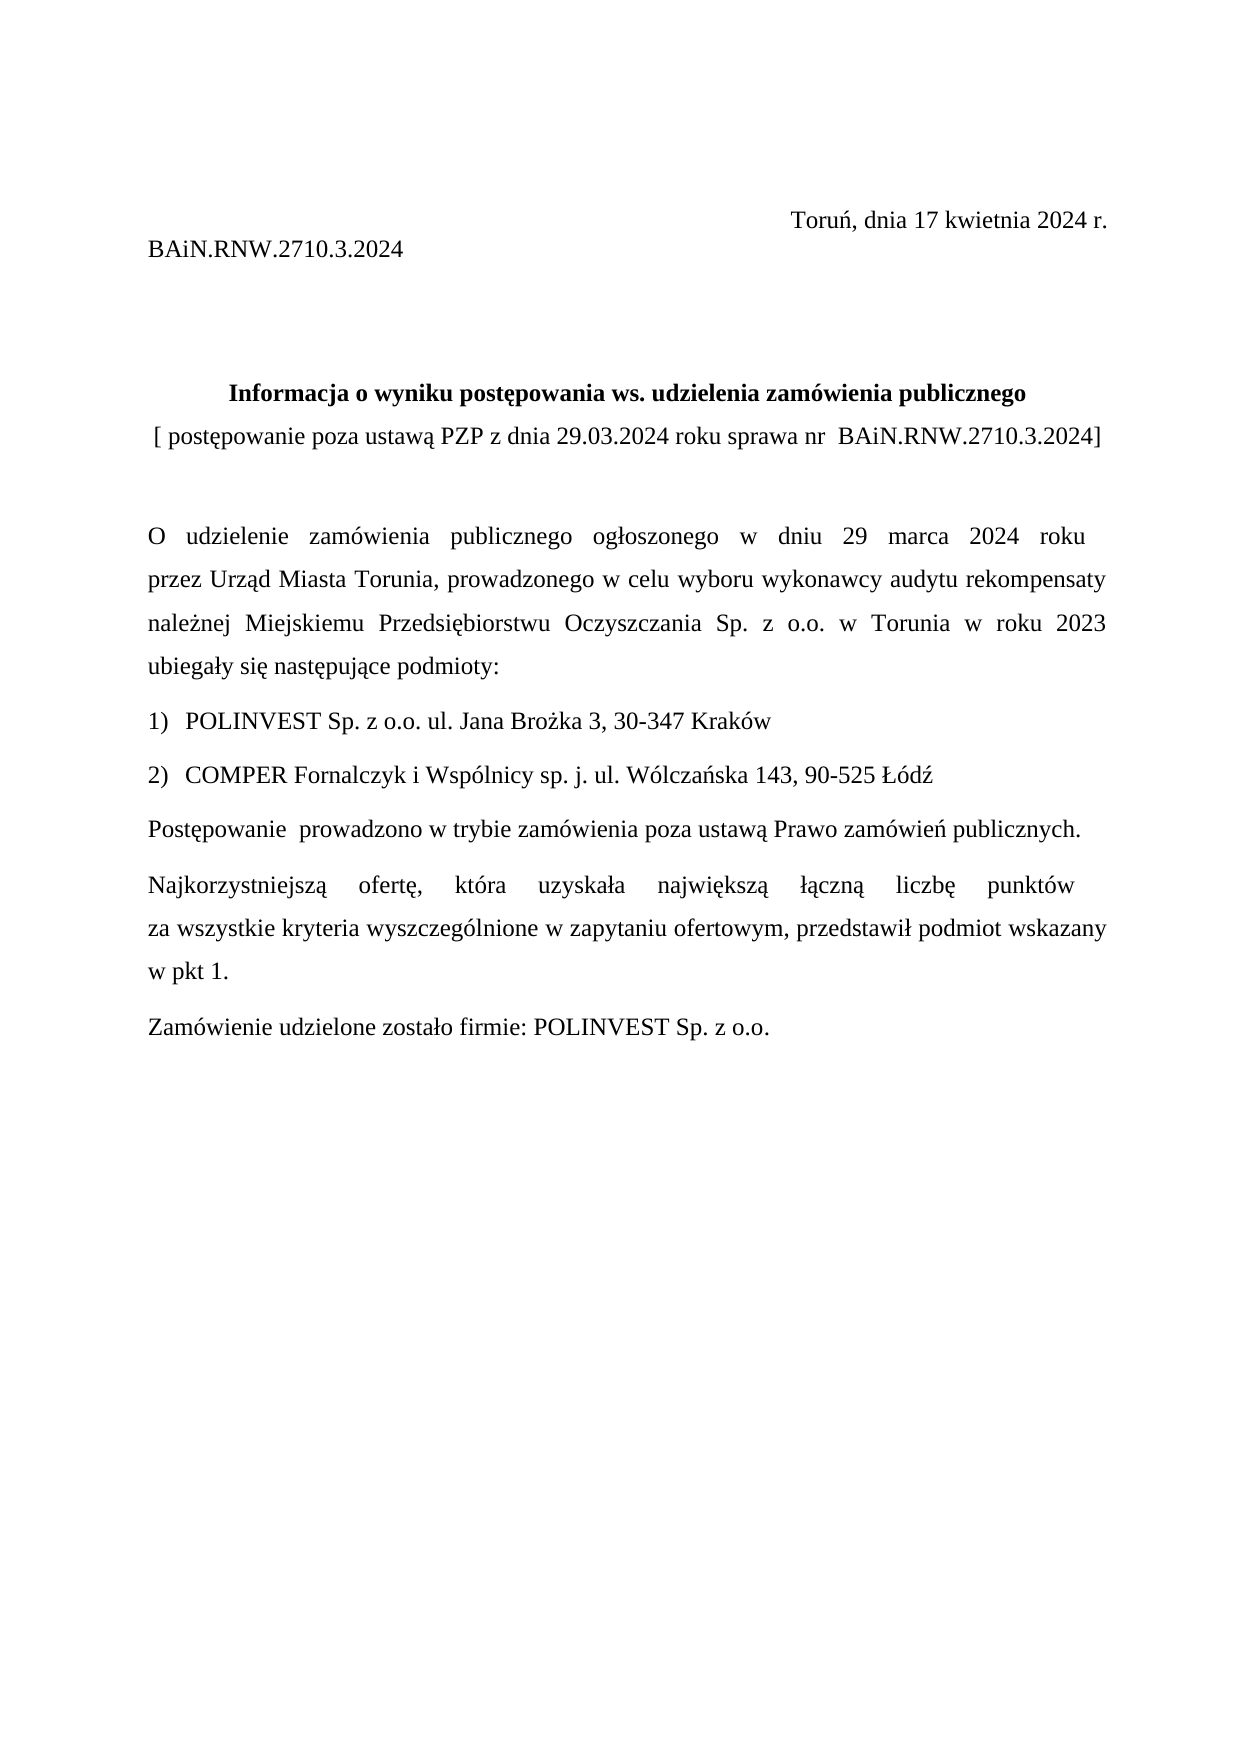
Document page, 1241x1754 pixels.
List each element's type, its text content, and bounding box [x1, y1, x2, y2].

text O udzielenie zamówienia publicznego ogłoszonego w dniu 29 marca 2024 roku przez Urząd Miasta Torunia, prowadzonego w celu wyboru wykonawcy audytu rekompensaty należnej Miejskiemu Przedsiębiorstwu Oczyszczania Sp. z o.o. w Torunia w roku 2023 ubiegały się następujące podmioty: [148, 521, 1107, 679]
text Zamówienie udzielone zostało firmie: POLINVEST Sp. z o.o. [148, 1012, 1107, 1040]
text BAiN.RNW.2710.3.2024 [148, 234, 1107, 263]
list COMPER Fornalczyk i Wspólnicy sp. j. ul. Wólczańska 143, 90-525 Łódź [148, 760, 1107, 789]
text Najkorzystniejszą ofertę, która uzyskała największą łączną liczbę punktów za wszystkie kryteria wyszczególnione w zapytaniu ofertowym, przedstawił podmiot wskazany w pkt 1. [148, 870, 1107, 985]
text Informacja o wyniku postępowania ws. udzielenia zamówienia publicznego [148, 378, 1107, 406]
list POLINVEST Sp. z o.o. ul. Jana Brożka 3, 30-347 Kraków [148, 706, 1107, 735]
text [ postępowanie poza ustawą PZP z dnia 29.03.2024 roku sprawa nr BAiN.RNW.2710.3.2024] [148, 421, 1107, 449]
text Postępowanie prowadzono w trybie zamówienia poza ustawą Prawo zamówień publicznych. [148, 814, 1107, 843]
text Toruń, dnia 17 kwietnia 2024 r. [148, 205, 1107, 234]
